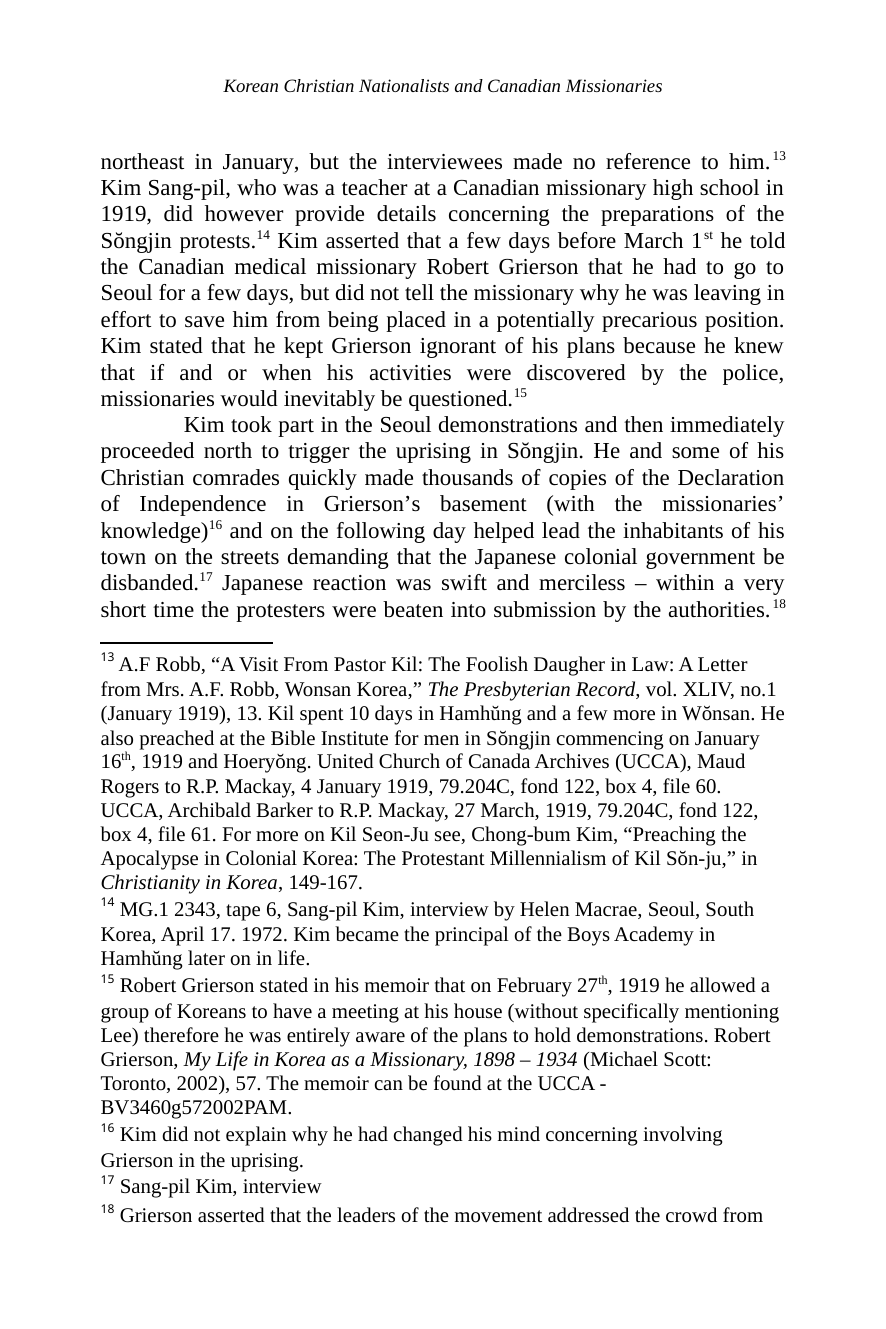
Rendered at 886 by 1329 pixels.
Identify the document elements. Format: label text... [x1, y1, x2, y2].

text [100, 148, 786, 411]
text Kim took part in the Seoul demonstrations and then immediately proceeded north to trigger the uprising in Sŏngjin. He and some of his Christian comrades quickly made thousands of copies of the Declaration of Independence in Grierson’s basement (with the missionaries’ knowledge) and on the following day helped lead the inhabitants of his town on the streets demanding that the Japanese colonial government be disbanded. Japanese reaction was swift and merciless – within a very short time the protesters were beaten into submission by the authorities. Kim Sang-pil, along with many others, was arrested, imprisoned and tortured. He was reluctant to go into detail about his experiences as a prisoner, but he made sure to mention that his ordeals at the hands of the Japanese did not deter him from remaining a staunch nationalist. He continued to propagate the cause of independence among his compatriots while on itinerating trips in the northeast with the Canadian missionary Maud Rogers during the 1920s. [100, 411, 786, 622]
